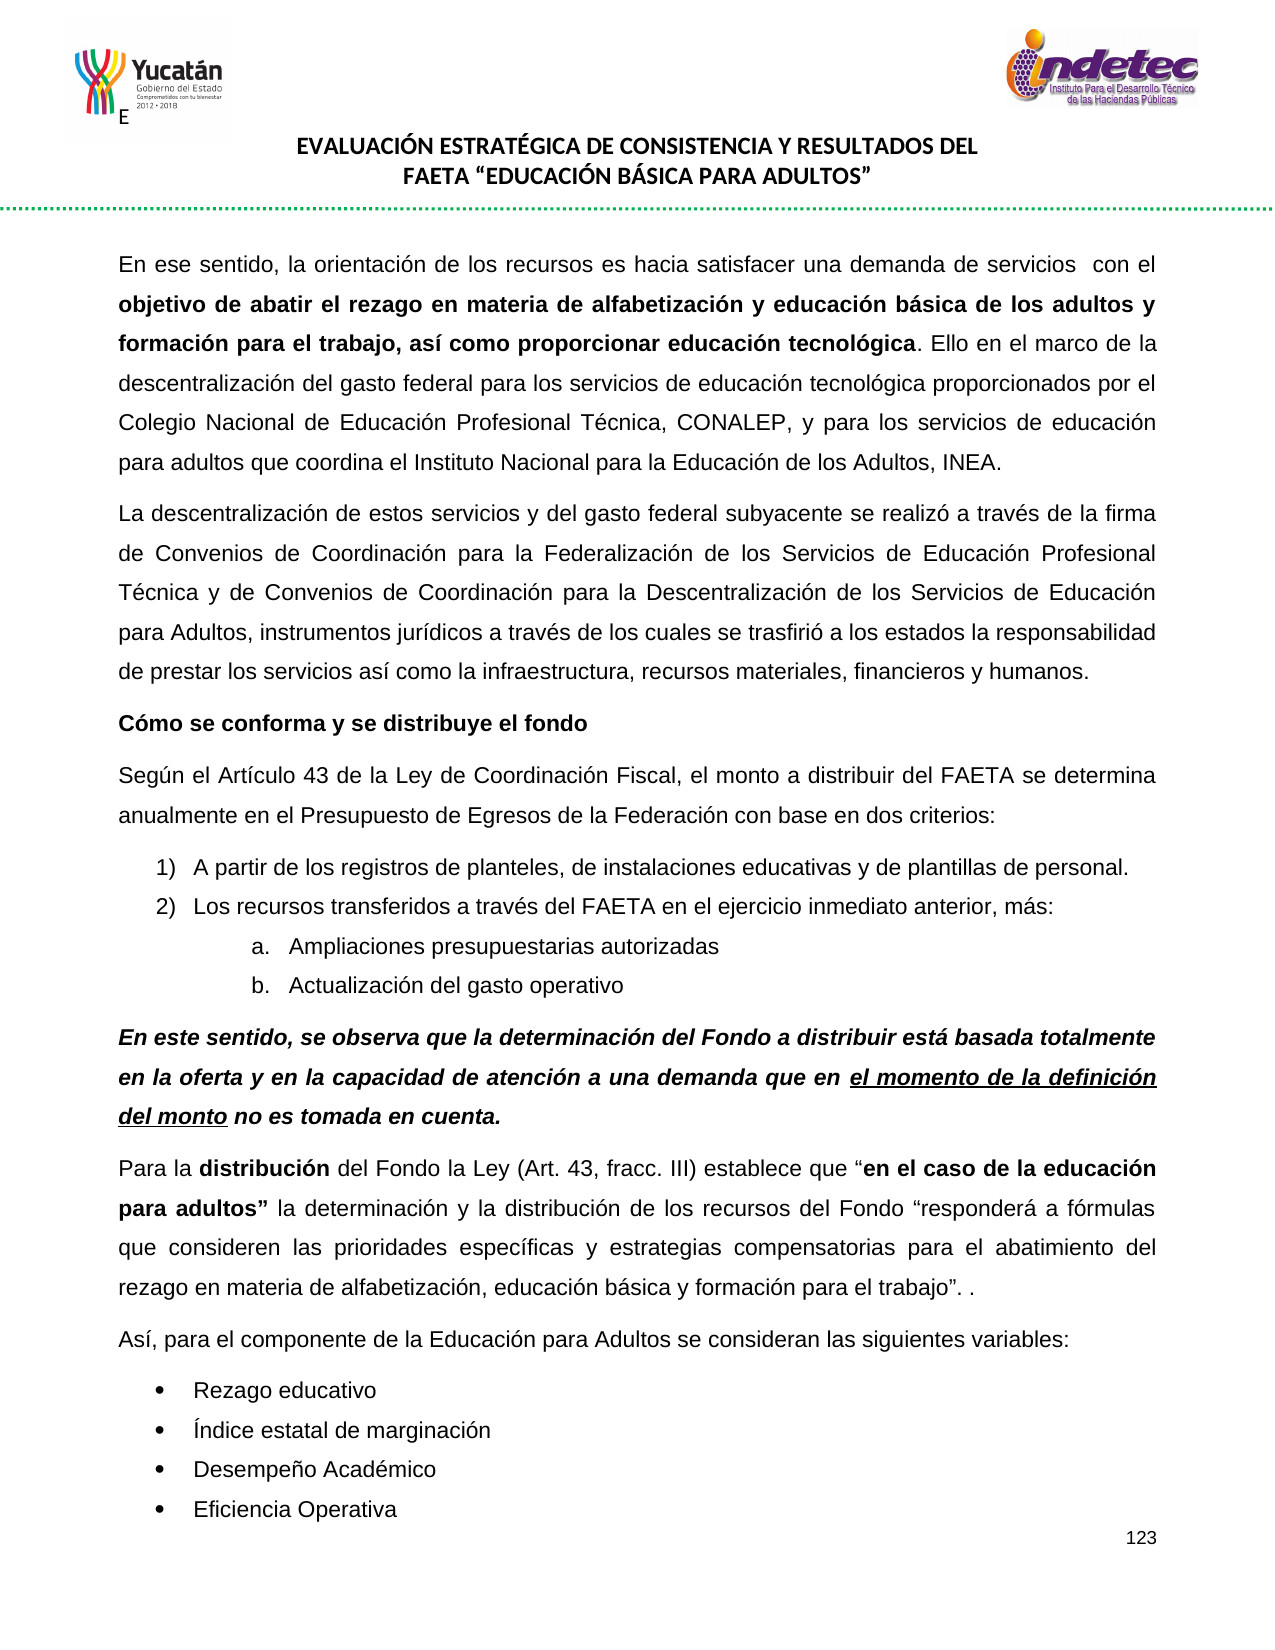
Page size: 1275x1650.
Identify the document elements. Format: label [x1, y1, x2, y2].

picture [60, 15, 236, 148]
picture [1006, 29, 1199, 109]
